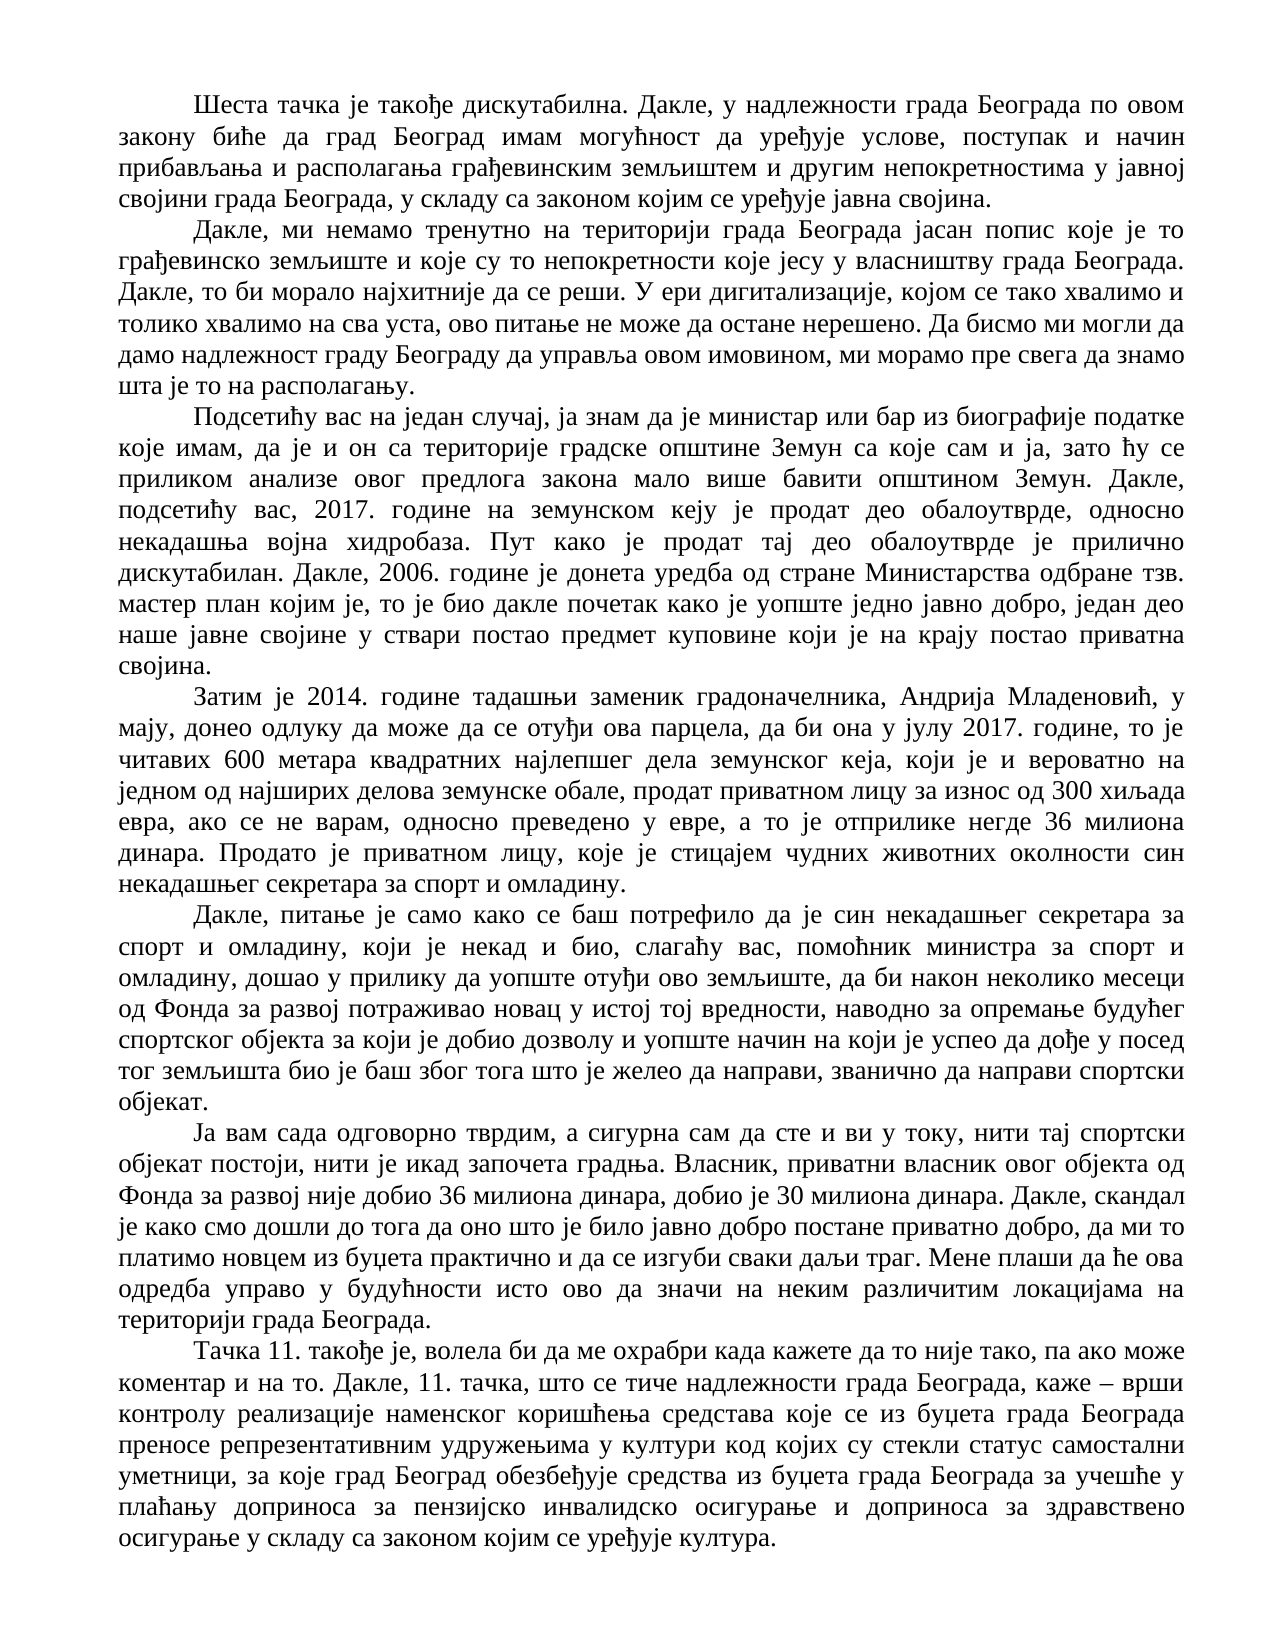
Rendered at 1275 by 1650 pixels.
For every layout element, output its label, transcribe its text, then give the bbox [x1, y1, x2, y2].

text Затим је 2014. године тадашњи заменик градоначелника, Андрија Младеновић, у мају, донео одлуку да може да се отуђи ова парцела, да би она у јулу 2017. године, то је читавих 600 метара квадратних најлепшег дела земунског кеја, који је и вероватно на једном од најширих делова земунске обале, продат приватном лицу за износ од 300 хиљада евра, ако се не варам, односно преведено у евре, а то је отприлике негде 36 милиона динара. Продато је приватном лицу, које је стицајем чудних животних околности син некадашњег секретара за спорт и омладину. [118, 680, 1186, 898]
text Дакле, ми немамо тренутно на територији града Београда јасан попис које је то грађевинско земљиште и које су то непокретности које јесу у власништву града Београда. Дакле, то би морало најхитније да се реши. У ери дигитализације, којом се тако хвалимо и толико хвалимо на сва уста, ово питање не може да остане нерешено. Да бисмо ми могли да дамо надлежност граду Београду да управља овом имовином, ми морамо пре свега да знамо шта је то на располагању. [118, 213, 1186, 400]
text Ја вам сада одговорно тврдим, а сигурна сам да сте и ви у току, нити тај спортски објекат постоји, нити је икад започета градња. Власник, приватни власник овог објекта од Фонда за развој није добио 36 милиона динара, добио је 30 милиона динара. Дакле, скандал је како смо дошли до тога да оно што је било јавно добро постане приватно добро, да ми то платимо новцем из буџета практично и да се изгуби сваки даљи траг. Мене плаши да ће ова одредба управо у будућности исто ово да значи на неким различитим локацијама на територији града Београда. [118, 1116, 1186, 1334]
text Шеста тачка је такође дискутабилна. Дакле, у надлежности града Београда по овом закону биће да град Београд имам могућност да уређује услове, поступак и начин прибављања и располагања грађевинским земљиштем и другим непокретностима у јавној својини града Београда, у складу са законом којим се уређује јавна својина. [118, 89, 1186, 213]
text Тачка 11. такође је, волела би да ме охрабри када кажете да то није тако, па ако може коментар и на то. Дакле, 11. тачка, што се тиче надлежности града Београда, каже – врши контролу реализације наменског коришћења средстава које се из буџета града Београда преносе репрезентативним удружењима у култури код којих су стекли статус самостални уметници, за које град Београд обезбеђује средства из буџета града Београда за учешће у плаћању доприноса за пензијско инвалидско осигурање и доприноса за здравствено осигурање у складу са законом којим се уређује култура. [118, 1334, 1186, 1552]
text Подсетићу вас на један случај, ја знам да је министар или бар из биографије податке које имам, да је и он са територије градске општине Земун са које сам и ја, зато ћу се приликом анализе овог предлога закона мало више бавити општином Земун. Дакле, подсетићу вас, 2017. године на земунском кеју је продат део обалоутврде, односно некадашња војна хидробаза. Пут како је продат тај део обалоутврде је прилично дискутабилан. Дакле, 2006. године је донета уредба од стране Министарства одбране тзв. мастер план којим је, то је био дакле почетак како је уопште једно јавно добро, један део наше јавне својине у ствари постао предмет куповине који је на крају постао приватна својина. [118, 400, 1186, 680]
text Дакле, питање је само како се баш потрефило да је син некадашњег секретара за спорт и омладину, који је некад и био, слагаћу вас, помоћник министра за спорт и омладину, дошао у прилику да уопште отуђи ово земљиште, да би након неколико месеци од Фонда за развој потраживао новац у истој тој вредности, наводно за опремање будућег спортског објекта за који је добио дозволу и уопште начин на који је успео да дође у посед тог земљишта био је баш због тога што је желео да направи, званично да направи спортски објекат. [118, 898, 1186, 1116]
